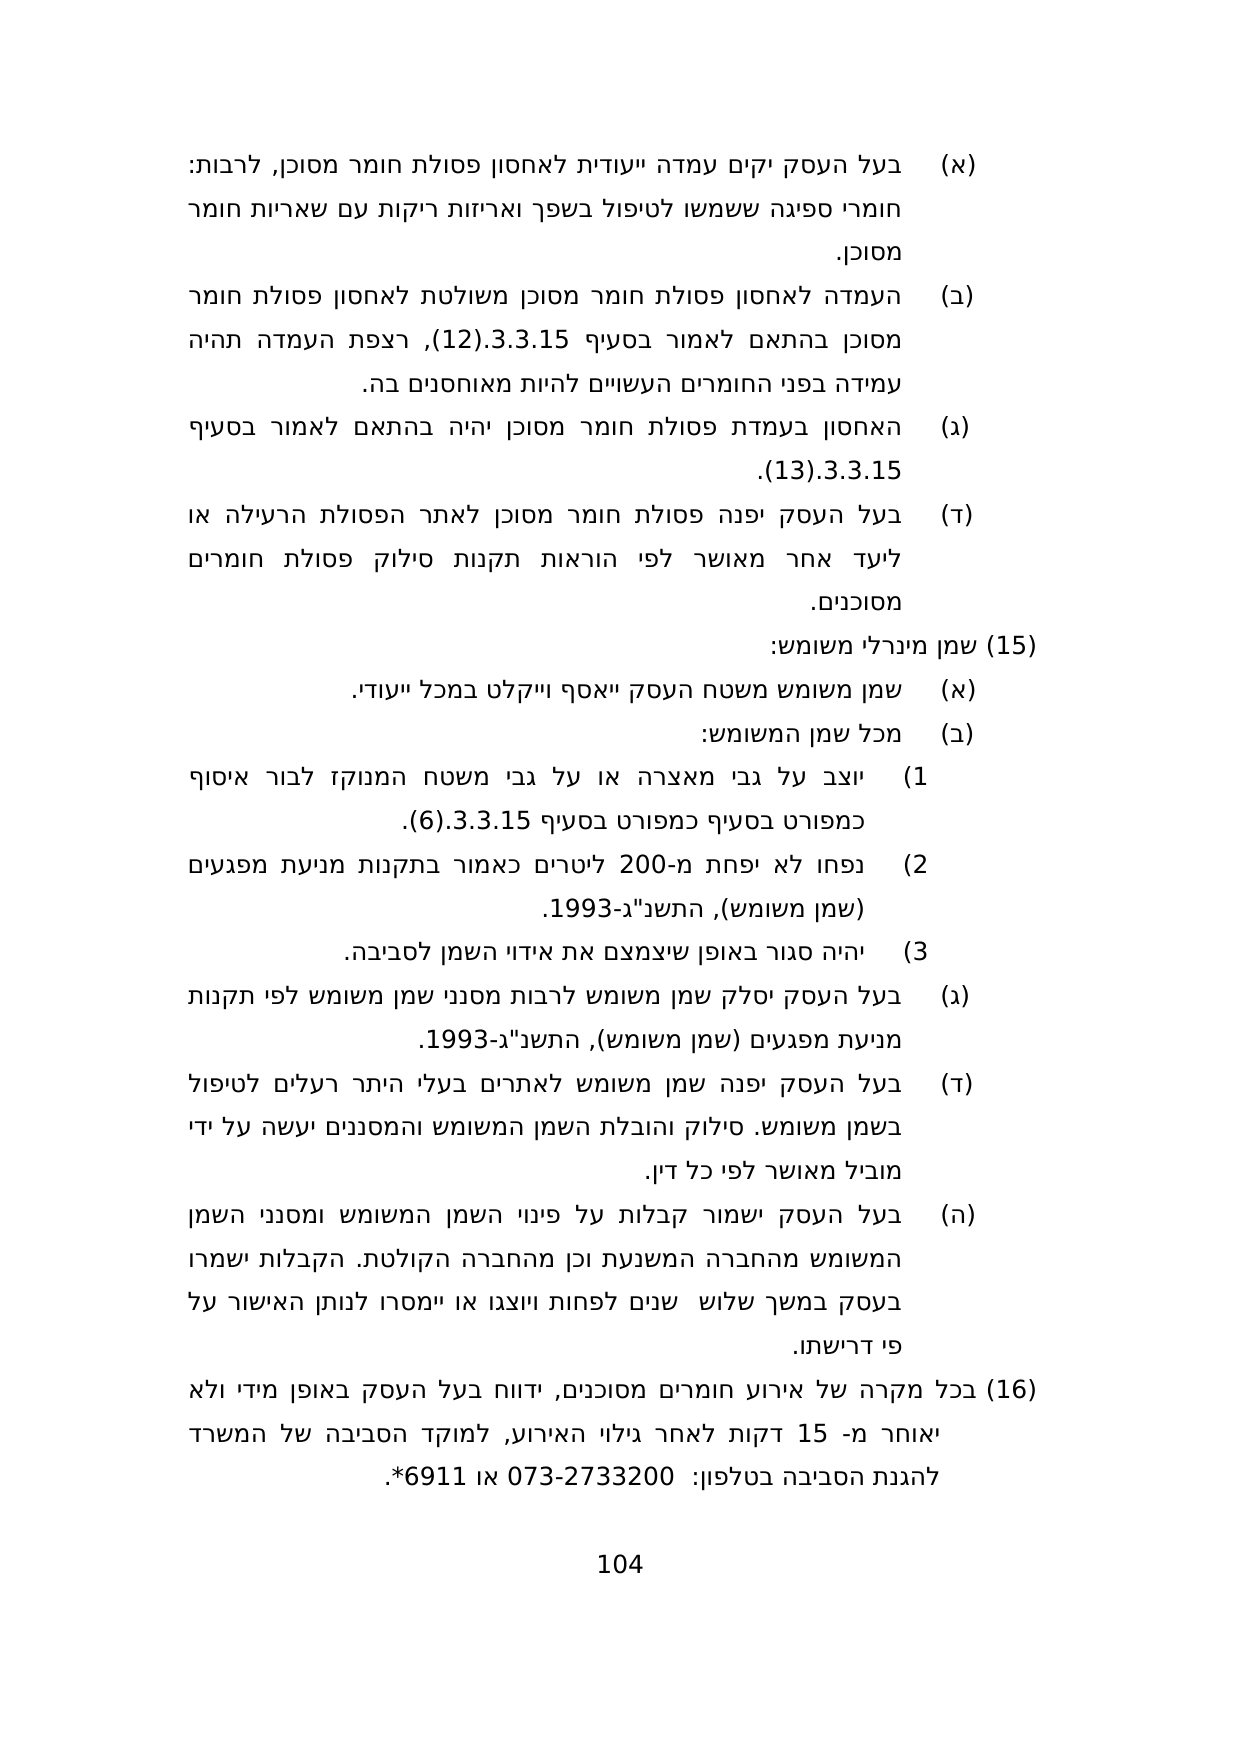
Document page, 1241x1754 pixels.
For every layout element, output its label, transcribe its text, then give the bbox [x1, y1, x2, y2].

list בכל מקרה של אירוע חומרים מסוכנים, ידווח בעל העסק באופן מידי ולא יאוחר מ- 15 דקות לאחר גילוי האירוע, למוקד הסביבה של המשרד להגנת הסביבה בטלפון: 073-2733200 או 6911*. [187, 1375, 978, 1492]
list נפחו לא יפחת מ-200 ליטרים כאמור בתקנות מניעת מפגעים (שמן משומש), התשנ"ג-1993. [187, 850, 903, 923]
list בעל העסק יפנה שמן משומש לאתרים בעלי היתר רעלים לטיפול בשמן משומש. סילוק והובלת השמן המשומש והמסננים יעשה על ידי מוביל מאושר לפי כל דין. [187, 1069, 940, 1185]
list בעל העסק יפנה פסולת חומר מסוכן לאתר הפסולת הרעילה או ליעד אחר מאושר לפי הוראות תקנות סילוק פסולת חומרים מסוכנים. [187, 500, 940, 617]
list בעל העסק יסלק שמן משומש לרבות מסנני שמן משומש לפי תקנות מניעת מפגעים (שמן משומש), התשנ"ג-1993. [187, 981, 940, 1054]
list מכל שמן המשומש: [187, 719, 940, 748]
list האחסון בעמדת פסולת חומר מסוכן יהיה בהתאם לאמור בסעיף 3.3.15.(13). [187, 412, 940, 485]
list יהיה סגור באופן שיצמצם את אידוי השמן לסביבה. [187, 937, 903, 967]
list שמן מינרלי משומש: [187, 631, 978, 660]
list שמן משומש משטח העסק ייאסף וייקלט במכל ייעודי. [187, 675, 940, 704]
list בעל העסק ישמור קבלות על פינוי השמן המשומש ומסנני השמן המשומש מהחברה המשנעת וכן מהחברה הקולטת. הקבלות ישמרו בעסק במשך שלוש שנים לפחות ויוצגו או יימסרו לנותן האישור על פי דרישתו. [187, 1200, 940, 1360]
list העמדה לאחסון פסולת חומר מסוכן משולטת לאחסון פסולת חומר מסוכן בהתאם לאמור בסעיף 3.3.15.(12), רצפת העמדה תהיה עמידה בפני החומרים העשויים להיות מאוחסנים בה. [187, 281, 940, 398]
list יוצב על גבי מאצרה או על גבי משטח המנוקז לבור איסוף כמפורט בסעיף כמפורט בסעיף 3.3.15.(6). [187, 762, 903, 835]
list בעל העסק יקים עמדה ייעודית לאחסון פסולת חומר מסוכן, לרבות: חומרי ספיגה ששמשו לטיפול בשפך ואריזות ריקות עם שאריות חומר מסוכן. [187, 150, 940, 267]
